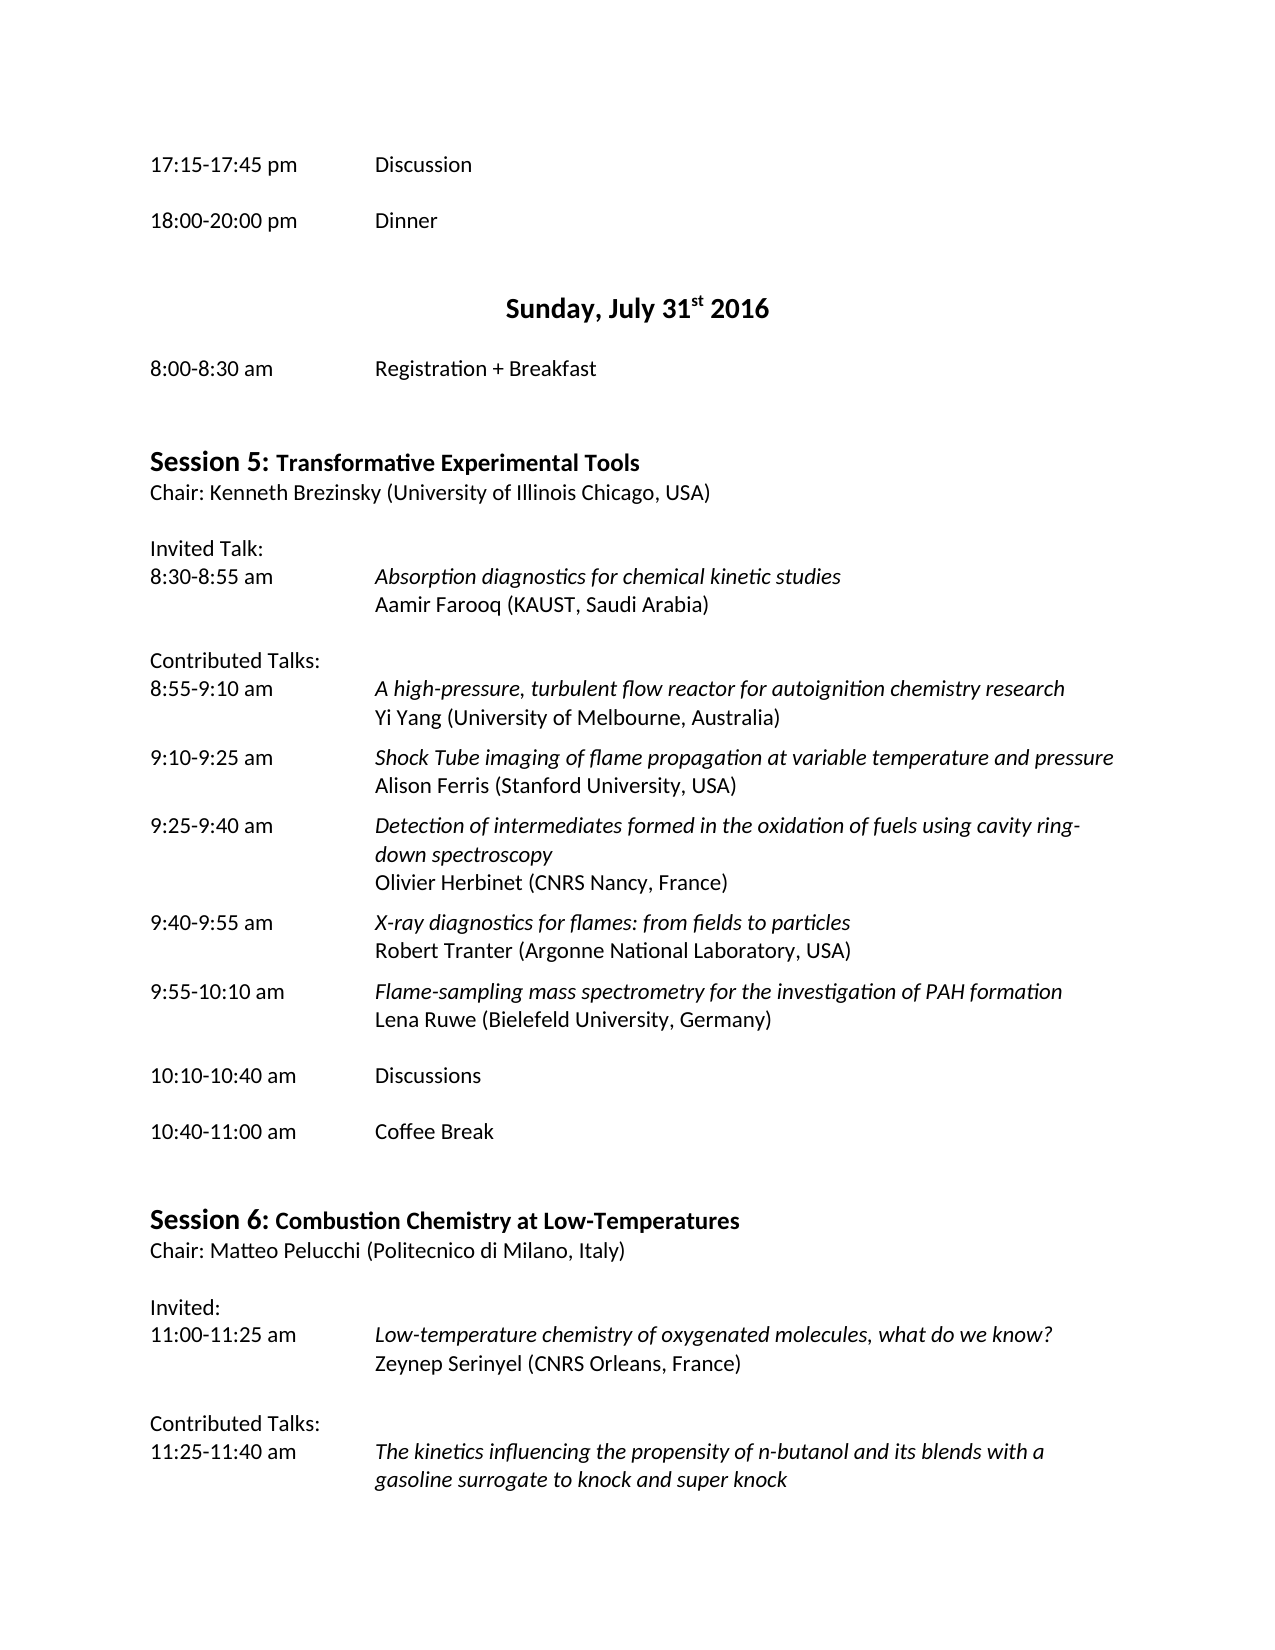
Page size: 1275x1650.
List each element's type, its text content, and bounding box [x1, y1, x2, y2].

text 8:30-8:55 am Absorption diagnostics for chemical kinetic studies [150, 562, 1125, 591]
text Robert Tranter (Argonne National Laboratory, USA) [300, 936, 1125, 964]
text Yi Yang (University of Melbourne, Australia) [375, 703, 1125, 731]
text Session 5: Transformative Experimental Tools [150, 443, 1125, 478]
text Lena Ruwe (Bielefeld University, Germany) [150, 1005, 1125, 1033]
text 9:55-10:10 am Flame-sampling mass spectrometry for the investigation of PAH formation [150, 977, 1125, 1005]
text 9:25-9:40 am Detection of intermediates formed in the oxidation of fuels using cavity ring-down spectroscopy [150, 812, 1125, 868]
text Chair: Kenneth Brezinsky (University of Illinois Chicago, USA) [150, 478, 1125, 506]
text 11:00-11:25 am Low-temperature chemistry of oxygenated molecules, what do we know? [150, 1321, 1125, 1349]
text 10:40-11:00 am Coffee Break [150, 1117, 1125, 1145]
text 17:15-17:45 pm Discussion [150, 150, 1125, 178]
text 18:00-20:00 pm Dinner [150, 206, 1125, 234]
text Invited Talk: [150, 534, 1125, 562]
text Session 6: Combustion Chemistry at Low-Temperatures [150, 1201, 1125, 1237]
text 9:10-9:25 am Shock Tube imaging of flame propagation at variable temperature and pressure [150, 743, 1125, 771]
text 8:55-9:10 am A high-pressure, turbulent flow reactor for autoignition chemistry research [150, 674, 1125, 703]
text 9:40-9:55 am X-ray diagnostics for flames: from fields to particles [150, 908, 1125, 936]
text Aamir Farooq (KAUST, Saudi Arabia) [375, 591, 1125, 618]
text Chair: Matteo Pelucchi (Politecnico di Milano, Italy) [150, 1237, 1125, 1264]
text 11:25-11:40 am The kinetics influencing the propensity of n-butanol and its blends with a gasoline surrogate to knock and super knock [150, 1437, 1125, 1493]
text Invited: [150, 1293, 1125, 1321]
text Zeynep Serinyel (CNRS Orleans, France) [300, 1349, 1125, 1377]
text 10:10-10:40 am Discussions [150, 1061, 1125, 1089]
text Contributed Talks: [150, 647, 1125, 674]
text Sunday, July 31st 2016 [150, 290, 1125, 326]
text Contributed Talks: [150, 1409, 1125, 1437]
text Olivier Herbinet (CNRS Nancy, France) [375, 868, 1125, 896]
text Alison Ferris (Stanford University, USA) [300, 771, 1125, 799]
text 8:00-8:30 am Registration + Breakfast [150, 354, 1125, 382]
